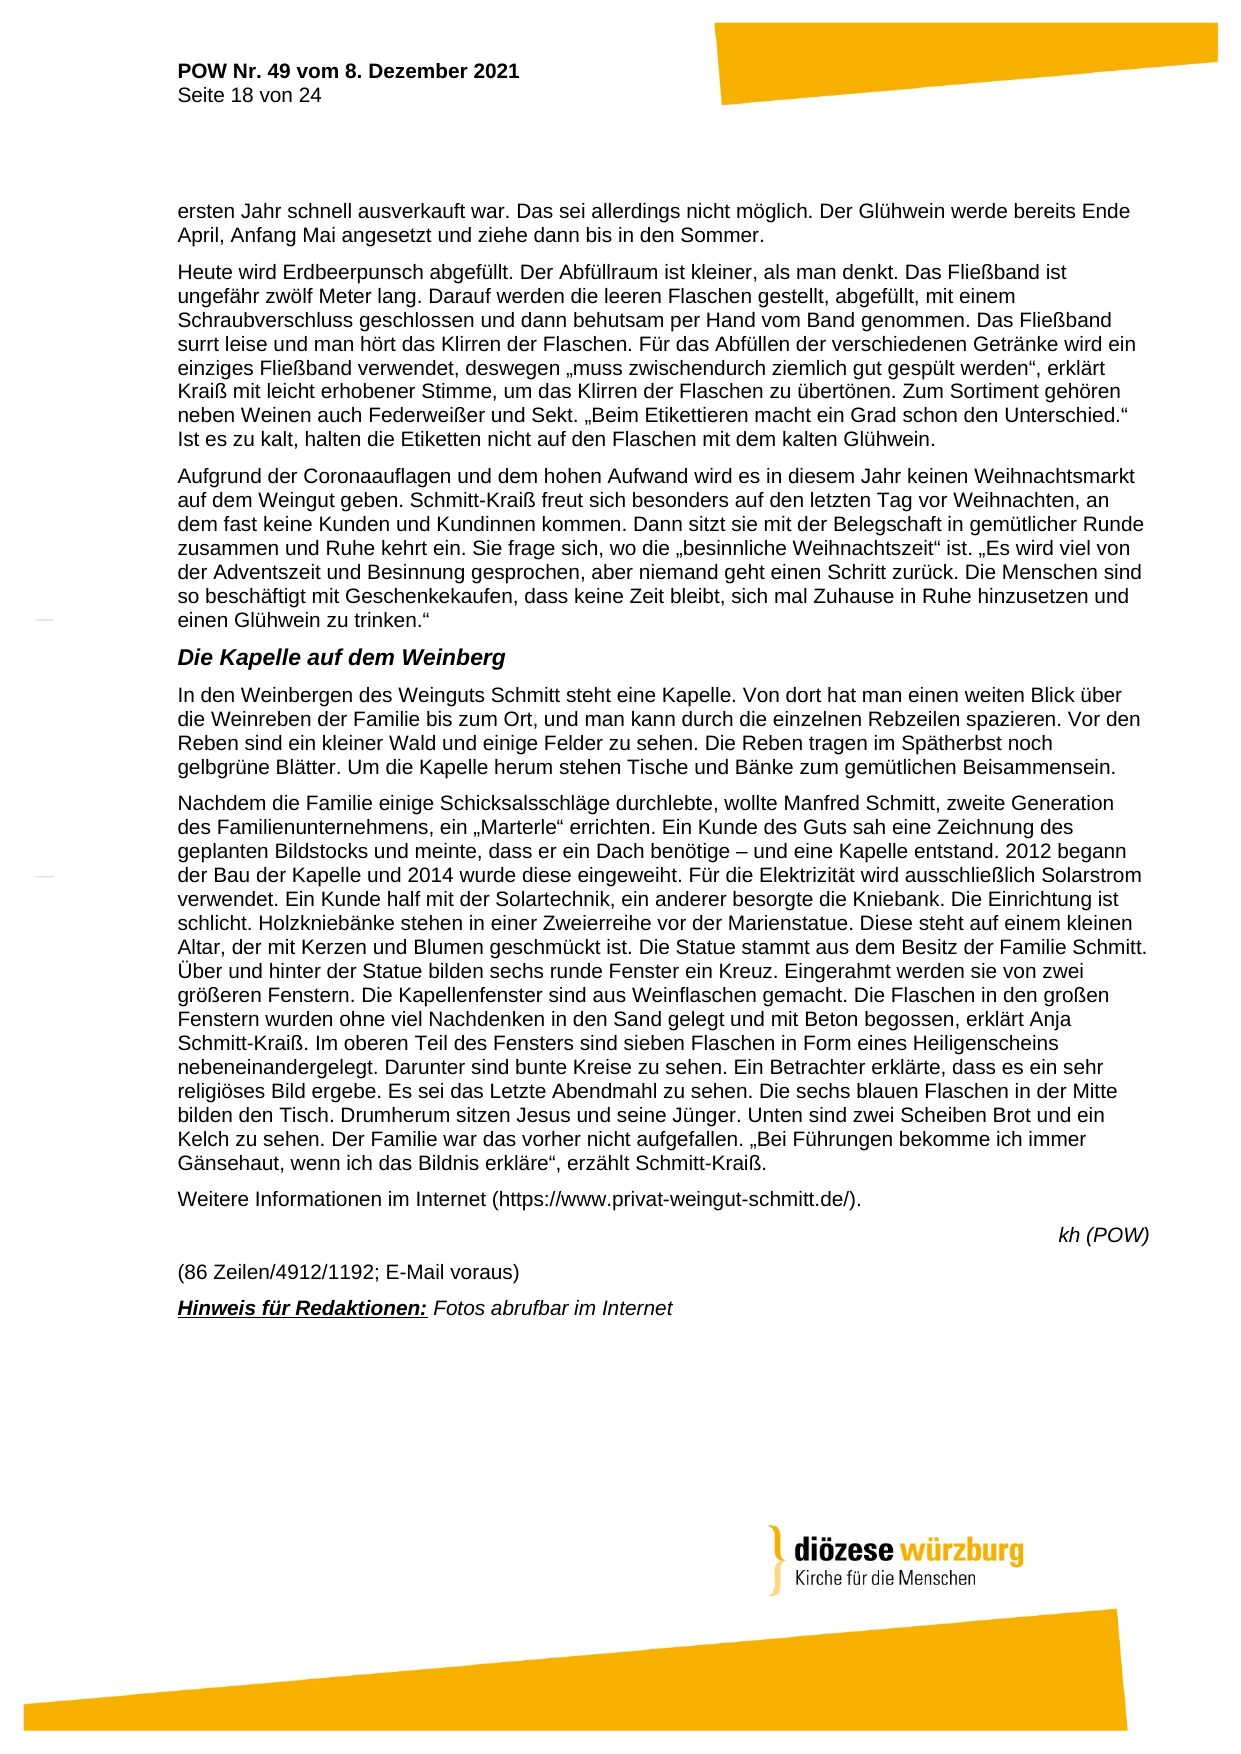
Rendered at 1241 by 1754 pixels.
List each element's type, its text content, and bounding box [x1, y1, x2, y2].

text Heute wird Erdbeerpunsch abgefüllt. Der Abfüllraum ist kleiner, als man denkt. Das Fließband ist ungefähr zwölf Meter lang. Darauf werden die leeren Flaschen gestellt, abgefüllt, mit einem Schraubverschluss geschlossen und dann behutsam per Hand vom Band genommen. Das Fließband surrt leise und man hört das Klirren der Flaschen. Für das Abfüllen der verschiedenen Getränke wird ein einziges Fließband verwendet, deswegen „muss zwischendurch ziemlich gut gespült werden“, erklärt Kraiß mit leicht erhobener Stimme, um das Klirren der Flaschen zu übertönen. Zum Sortiment gehören neben Weinen auch Federweißer und Sekt. „Beim Etikettieren macht ein Grad schon den Unterschied.“ Ist es zu kalt, halten die Etiketten nicht auf den Flaschen mit dem kalten Glühwein. [177, 259, 1152, 451]
text kh (POW) [177, 1223, 1152, 1247]
text In den Weinbergen des Weinguts Schmitt steht eine Kapelle. Von dort hat man einen weiten Blick über die Weinreben der Familie bis zum Ort, und man kann durch die einzelnen Rebzeilen spazieren. Vor den Reben sind ein kleiner Wald und einige Felder zu sehen. Die Reben tragen im Spätherbst noch gelbgrüne Blätter. Um die Kapelle herum stehen Tische und Bänke zum gemütlichen Beisammensein. [177, 683, 1152, 778]
text Aufgrund der Coronaauflagen und dem hohen Aufwand wird es in diesem Jahr keinen Weihnachtsmarkt auf dem Weingut geben. Schmitt-Kraiß freut sich besonders auf den letzten Tag vor Weihnachten, an dem fast keine Kunden und Kundinnen kommen. Dann sitzt sie mit der Belegschaft in gemütlicher Runde zusammen und Ruhe kehrt ein. Sie frage sich, wo die „besinnliche Weihnachtszeit“ ist. „Es wird viel von der Adventszeit und Besinnung gesprochen, aber niemand geht einen Schritt zurück. Die Menschen sind so beschäftigt mit Geschenkekaufen, dass keine Zeit bleibt, sich mal Zuhause in Ruhe hinzusetzen und einen Glühwein zu trinken.“ [177, 464, 1152, 631]
picture [0, 0, 1241, 1754]
text Weitere Informationen im Internet (https://www.privat-weingut-schmitt.de/). [177, 1187, 1152, 1211]
text Nachdem die Familie einige Schicksalsschläge durchlebte, wollte Manfred Schmitt, zweite Generation des Familienunternehmens, ein „Marterle“ errichten. Ein Kunde des Guts sah eine Zeichnung des geplanten Bildstocks und meinte, dass er ein Dach benötige – und eine Kapelle entstand. 2012 begann der Bau der Kapelle und 2014 wurde diese eingeweiht. Für die Elektrizität wird ausschließlich Solarstrom verwendet. Ein Kunde half mit der Solartechnik, ein anderer besorgte die Kniebank. Die Einrichtung ist schlicht. Holzkniebänke stehen in einer Zweierreihe vor der Marienstatue. Diese steht auf einem kleinen Altar, der mit Kerzen und Blumen geschmückt ist. Die Statue stammt aus dem Besitz der Familie Schmitt. Über und hinter der Statue bilden sechs runde Fenster ein Kreuz. Eingerahmt werden sie von zwei größeren Fenstern. Die Kapellenfenster sind aus Weinflaschen gemacht. Die Flaschen in den großen Fenstern wurden ohne viel Nachdenken in den Sand gelegt und mit Beton begossen, erklärt Anja Schmitt-Kraiß. Im oberen Teil des Fensters sind sieben Flaschen in Form eines Heiligenscheins nebeneinandergelegt. Darunter sind bunte Kreise zu sehen. Ein Betrachter erklärte, dass es ein sehr religiöses Bild ergebe. Es sei das Letzte Abendmahl zu sehen. Die sechs blauen Flaschen in der Mitte bilden den Tisch. Drumherum sitzen Jesus und seine Jünger. Unten sind zwei Scheiben Brot und ein Kelch zu sehen. Der Familie war das vorher nicht aufgefallen. „Bei Führungen bekomme ich immer Gänsehaut, wenn ich das Bildnis erkläre“, erzählt Schmitt-Kraiß. [177, 791, 1152, 1174]
text ersten Jahr schnell ausverkauft war. Das sei allerdings nicht möglich. Der Glühwein werde bereits Ende April, Anfang Mai angesetzt und ziehe dann bis in den Sommer. [177, 199, 1152, 247]
text Die Kapelle auf dem Weinberg [177, 644, 1152, 670]
text (86 Zeilen/4912/1192; E-Mail voraus) [177, 1260, 1152, 1284]
text Hinweis für Redaktionen: Fotos abrufbar im Internet [177, 1296, 1152, 1320]
